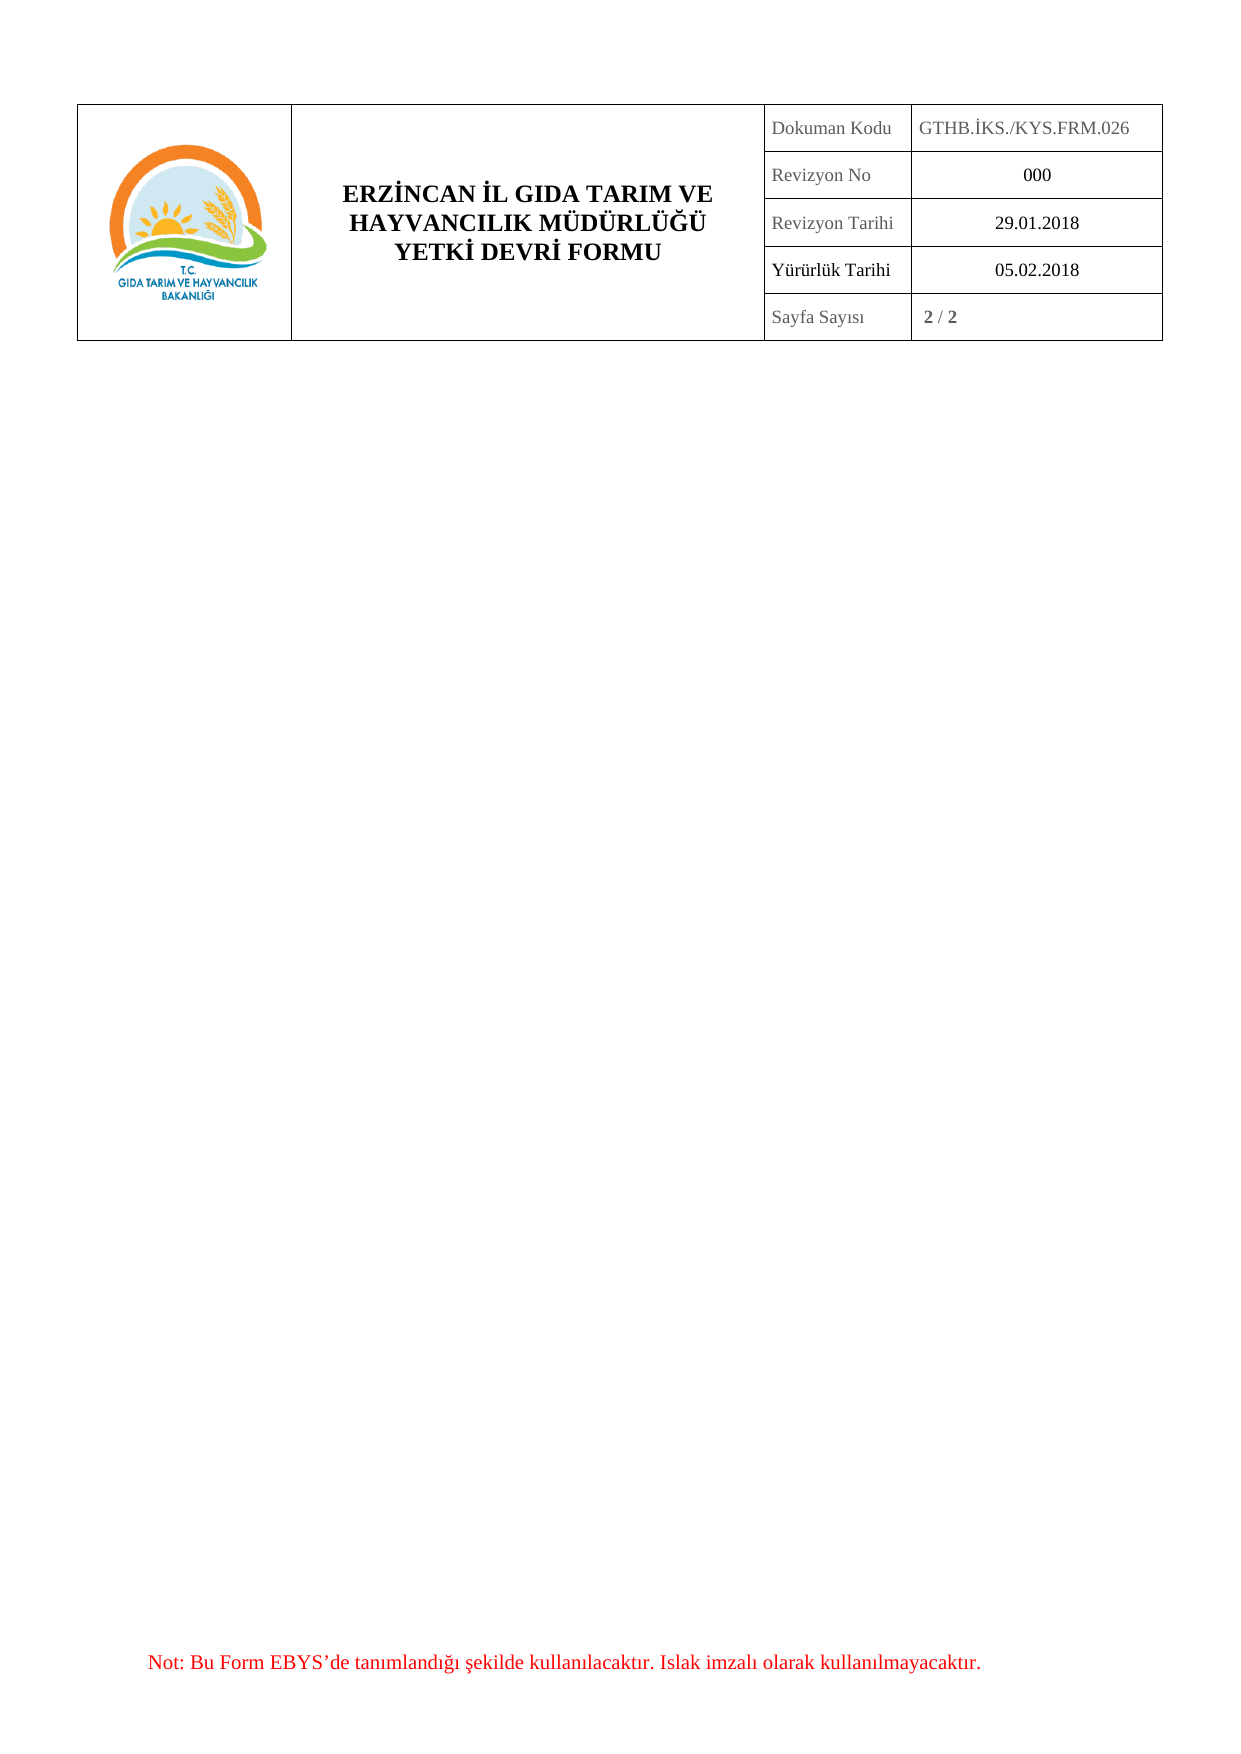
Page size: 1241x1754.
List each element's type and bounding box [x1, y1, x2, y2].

picture [99, 126, 277, 319]
